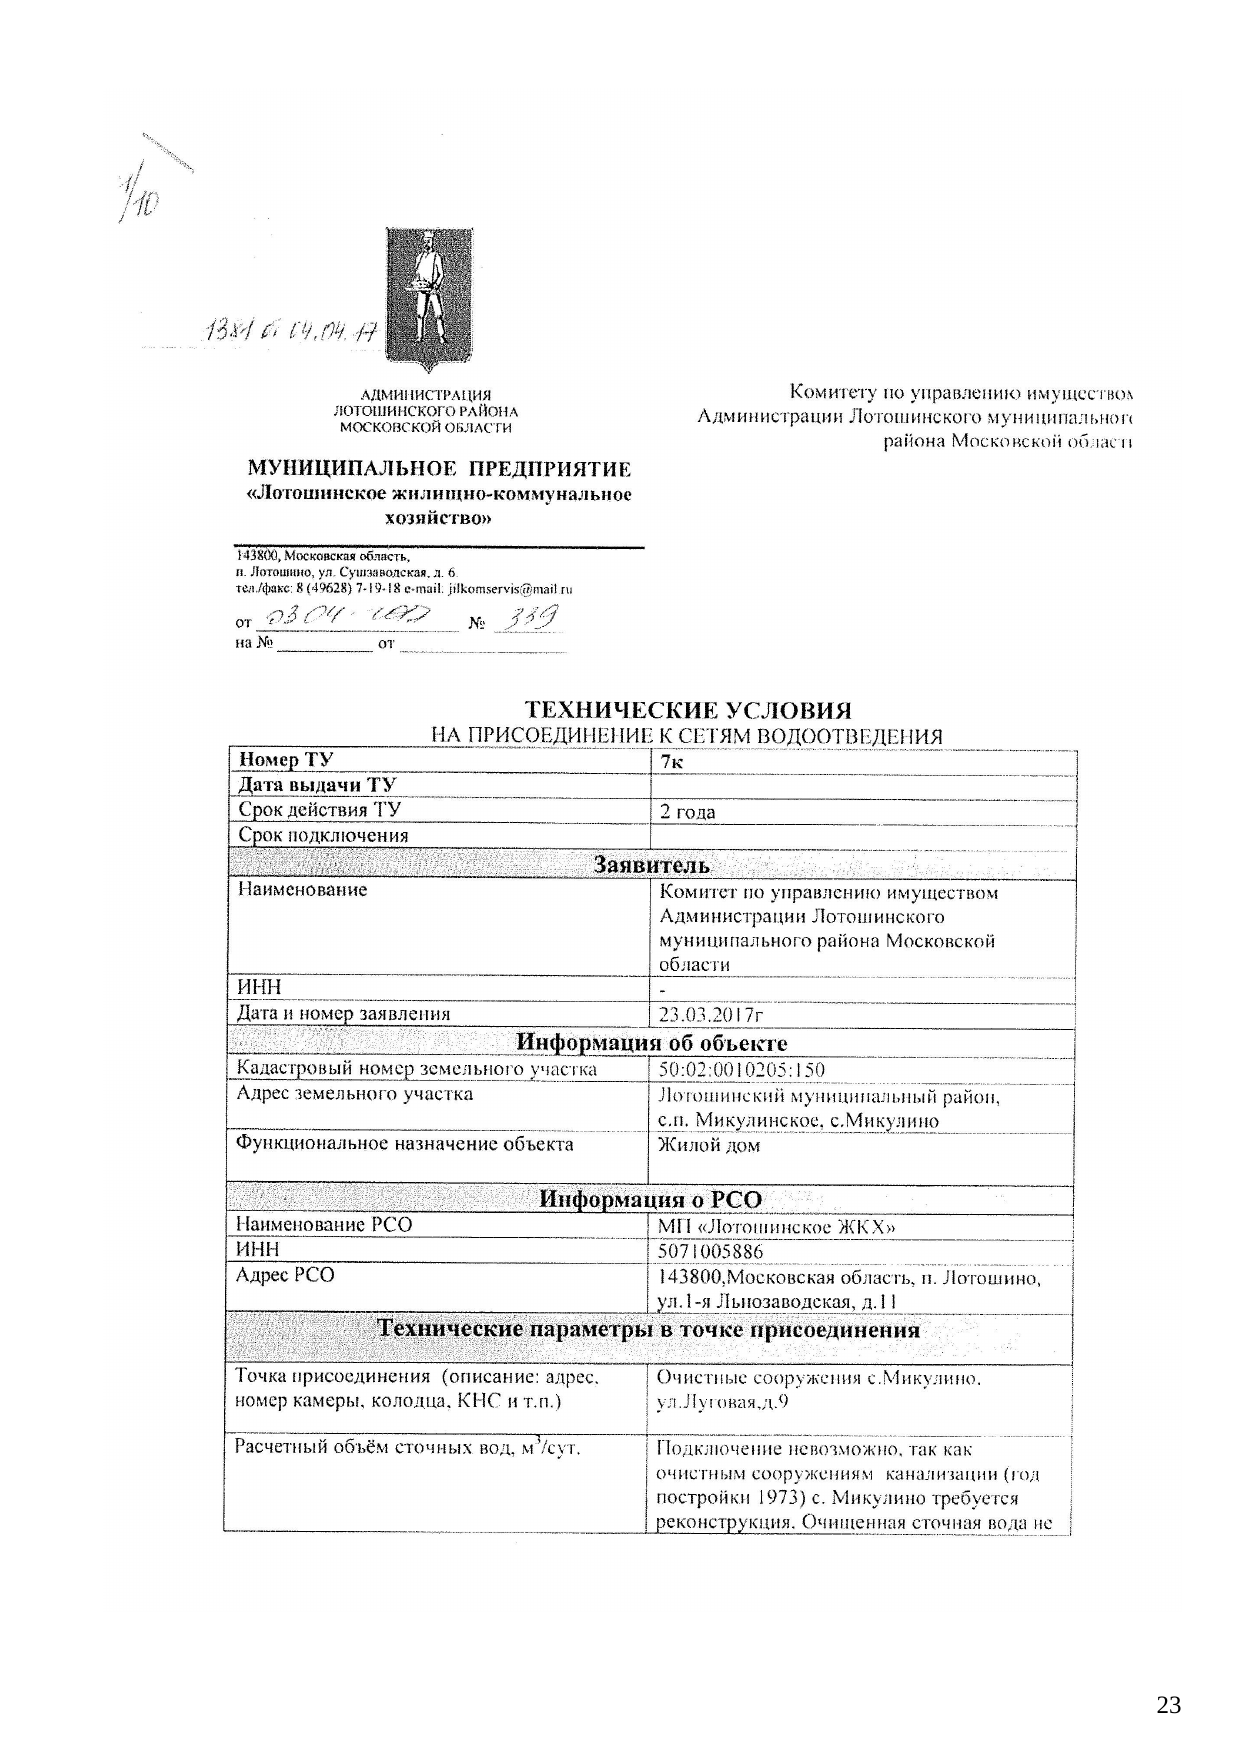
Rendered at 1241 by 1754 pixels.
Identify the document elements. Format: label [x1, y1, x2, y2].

picture [103, 88, 1182, 1612]
